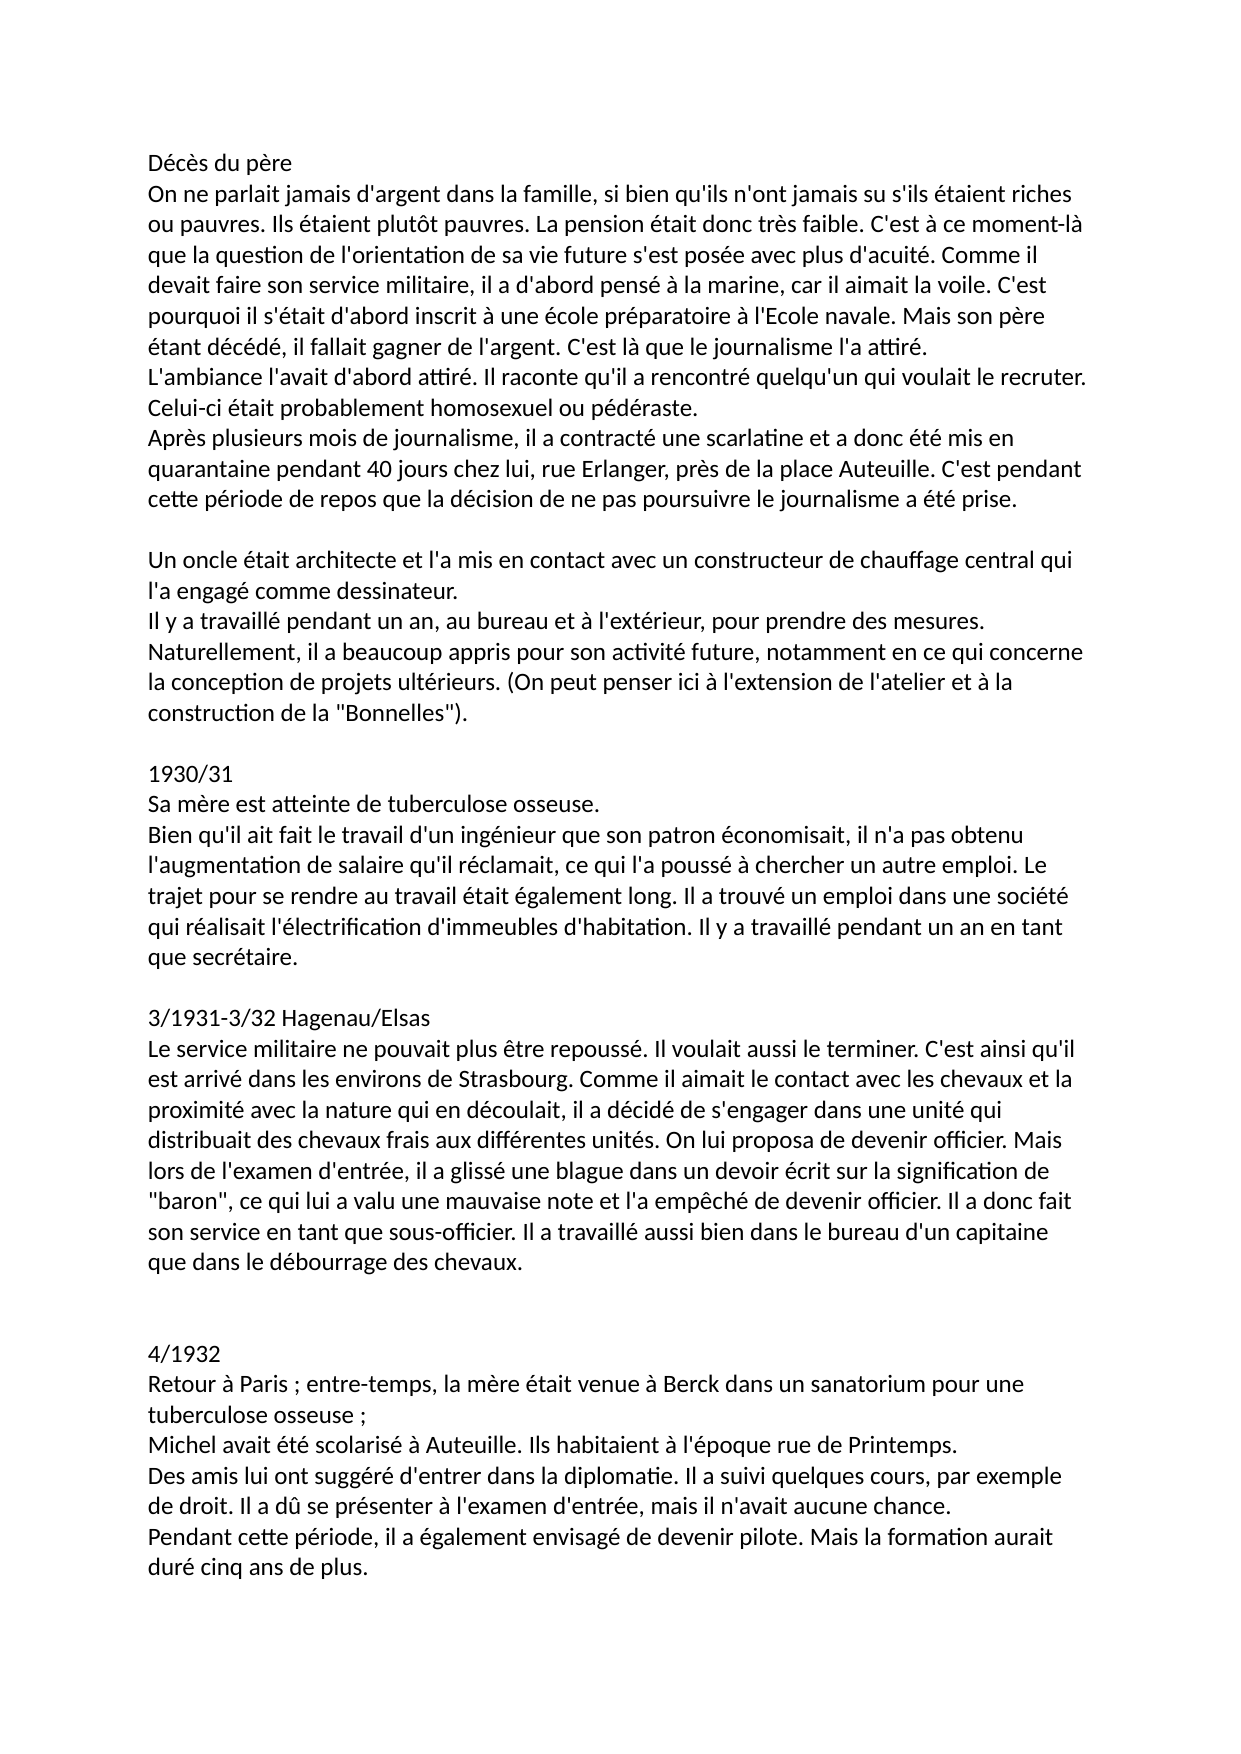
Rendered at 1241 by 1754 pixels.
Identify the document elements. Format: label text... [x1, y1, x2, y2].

text Le service militaire ne pouvait plus être repoussé. Il voulait aussi le terminer. C'est ainsi qu'il est arrivé dans les environs de Strasbourg. Comme il aimait le contact avec les chevaux et la proximité avec la nature qui en découlait, il a décidé de s'engager dans une unité qui distribuait des chevaux frais aux différentes unités. On lui proposa de devenir officier. Mais lors de l'examen d'entrée, il a glissé une blague dans un devoir écrit sur la signification de "baron", ce qui lui a valu une mauvaise note et l'a empêché de devenir officier. Il a donc fait son service en tant que sous-officier. Il a travaillé aussi bien dans le bureau d'un capitaine que dans le débourrage des chevaux. [148, 1033, 1093, 1277]
text 4/1932 [148, 1338, 1093, 1368]
text 3/1931-3/32 Hagenau/Elsas [148, 1002, 1093, 1033]
text Il y a travaillé pendant un an, au bureau et à l'extérieur, pour prendre des mesures. Naturellement, il a beaucoup appris pour son activité future, notamment en ce qui concerne la conception de projets ultérieurs. (On peut penser ici à l'extension de l'atelier et à la construction de la "Bonnelles"). [148, 605, 1093, 727]
text 1930/31 [148, 758, 1093, 788]
text Décès du père [148, 148, 1093, 178]
text Bien qu'il ait fait le travail d'un ingénieur que son patron économisait, il n'a pas obtenu l'augmentation de salaire qu'il réclamait, ce qui l'a poussé à chercher un autre emploi. Le trajet pour se rendre au travail était également long. Il a trouvé un emploi dans une société qui réalisait l'électrification d'immeubles d'habitation. Il y a travaillé pendant un an en tant que secrétaire. [148, 819, 1093, 972]
text Retour à Paris ; entre-temps, la mère était venue à Berck dans un sanatorium pour une tuberculose osseuse ; [148, 1368, 1093, 1429]
text Pendant cette période, il a également envisagé de devenir pilote. Mais la formation aurait duré cinq ans de plus. [148, 1521, 1093, 1582]
text Un oncle était architecte et l'a mis en contact avec un constructeur de chauffage central qui l'a engagé comme dessinateur. [148, 544, 1093, 605]
text On ne parlait jamais d'argent dans la famille, si bien qu'ils n'ont jamais su s'ils étaient riches ou pauvres. Ils étaient plutôt pauvres. La pension était donc très faible. C'est à ce moment-là que la question de l'orientation de sa vie future s'est posée avec plus d'acuité. Comme il devait faire son service militaire, il a d'abord pensé à la marine, car il aimait la voile. C'est pourquoi il s'était d'abord inscrit à une école préparatoire à l'Ecole navale. Mais son père étant décédé, il fallait gagner de l'argent. C'est là que le journalisme l'a attiré. [148, 178, 1093, 361]
text Michel avait été scolarisé à Auteuille. Ils habitaient à l'époque rue de Printemps. [148, 1429, 1093, 1460]
text Après plusieurs mois de journalisme, il a contracté une scarlatine et a donc été mis en quarantaine pendant 40 jours chez lui, rue Erlanger, près de la place Auteuille. C'est pendant cette période de repos que la décision de ne pas poursuivre le journalisme a été prise. [148, 422, 1093, 514]
text Sa mère est atteinte de tuberculose osseuse. [148, 788, 1093, 819]
text Des amis lui ont suggéré d'entrer dans la diplomatie. Il a suivi quelques cours, par exemple de droit. Il a dû se présenter à l'examen d'entrée, mais il n'avait aucune chance. [148, 1460, 1093, 1521]
text L'ambiance l'avait d'abord attiré. Il raconte qu'il a rencontré quelqu'un qui voulait le recruter. Celui-ci était probablement homosexuel ou pédéraste. [148, 361, 1093, 422]
